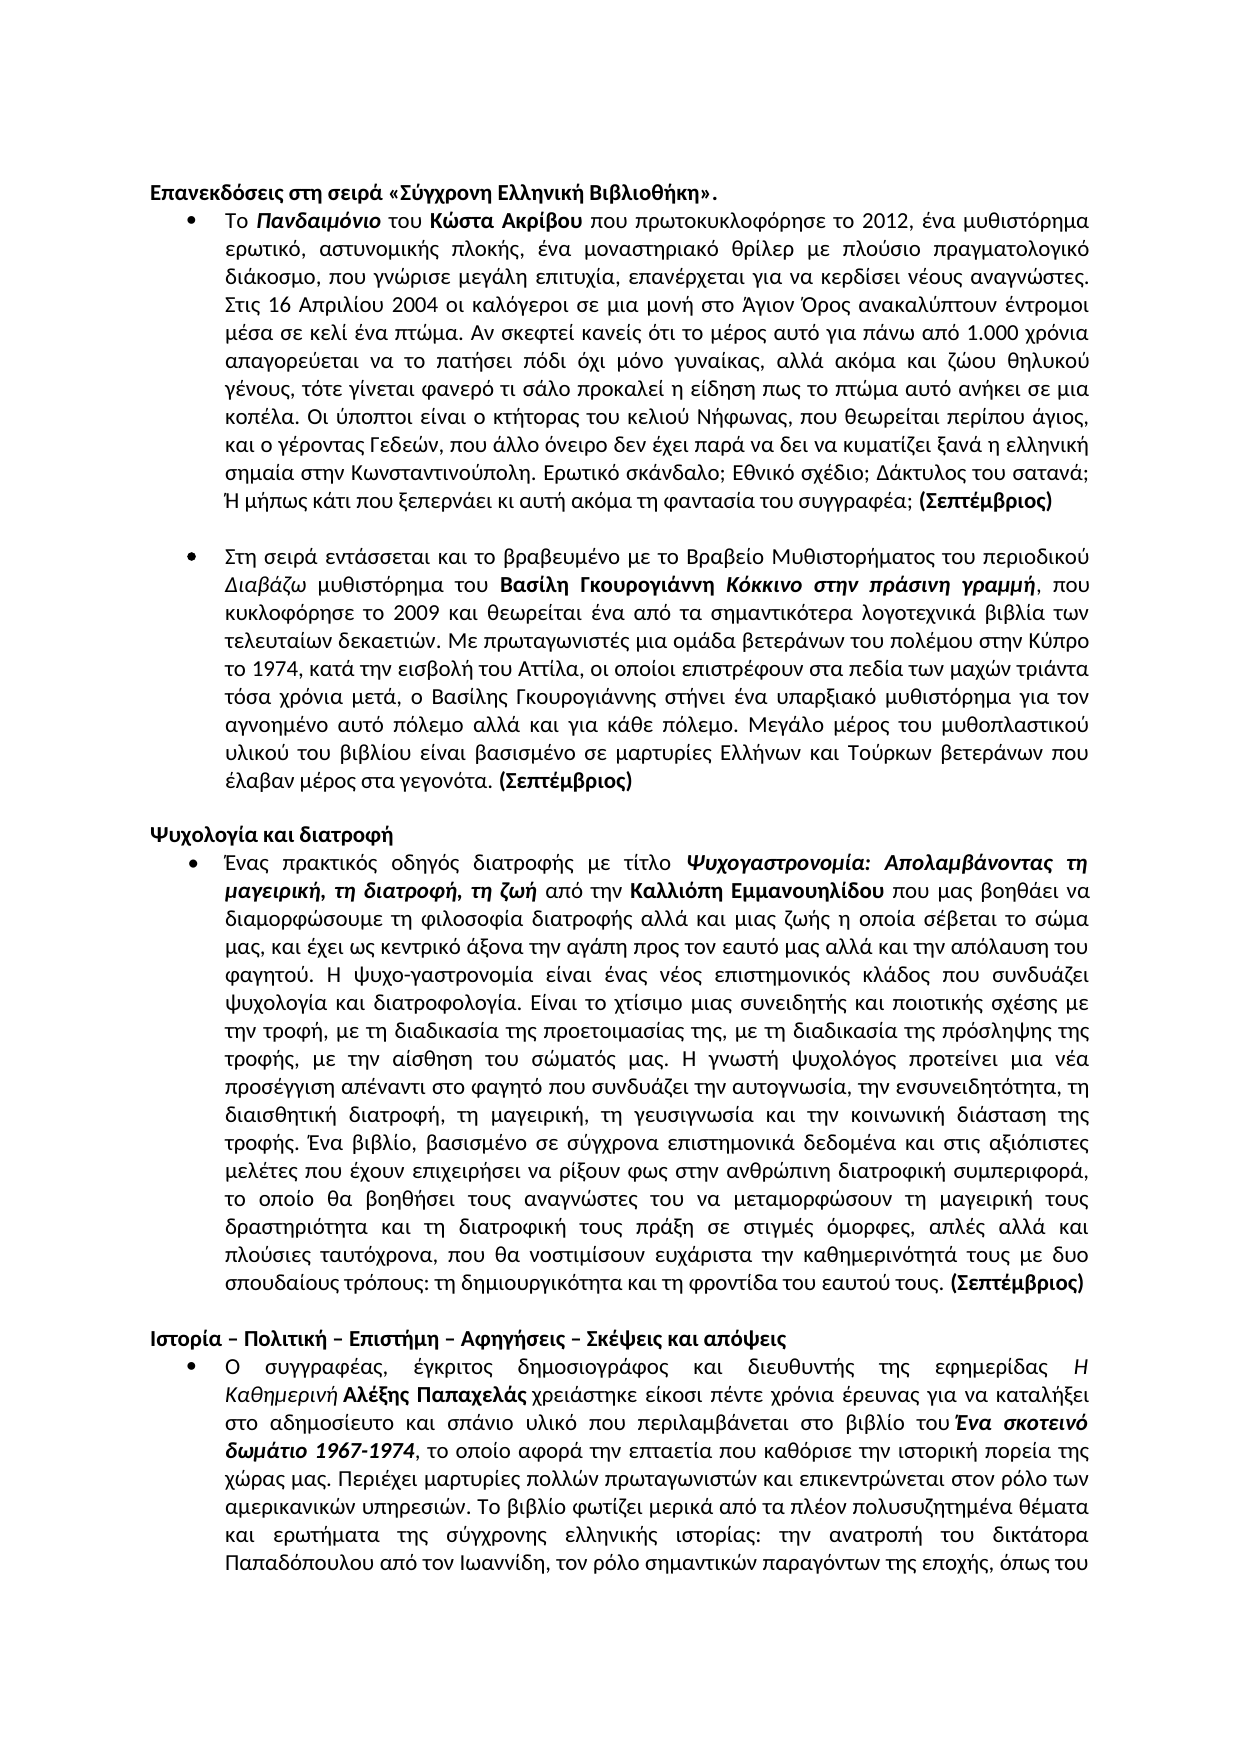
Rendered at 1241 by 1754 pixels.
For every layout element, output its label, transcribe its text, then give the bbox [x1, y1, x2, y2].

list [187, 1352, 1090, 1576]
text • Ένας πρακτικός οδηγός διατροφής με τίτλο Ψυχογαστρονομία: Απολαμβάνοντας τη μαγειρική, τη διατροφή, τη ζωή από την Καλλιόπη Εμμανουηλίδου που μας βοηθάει να διαμορφώσουμε τη φιλοσοφία διατροφής αλλά και μιας ζωής η οποία σέβεται το σώμα μας, και έχει ως κεντρικό άξονα την αγάπη προς τον εαυτό μας αλλά και την απόλαυση του φαγητού. Η ψυχο-γαστρονομία είναι ένας νέος επιστημονικός κλάδος που συνδυάζει ψυχολογία και διατροφολογία. Είναι το χτίσιμο μιας συνειδητής και ποιοτικής σχέσης με την τροφή, με τη διαδικασία της προετοιμασίας της, με τη διαδικασία της πρόσληψης της τροφής, με την αίσθηση του σώματός μας. Η γνωστή ψυχολόγος προτείνει μια νέα προσέγγιση απέναντι στο φαγητό που συνδυάζει την αυτογνωσία, την ενσυνειδητότητα, τη διαισθητική διατροφή, τη μαγειρική, τη γευσιγνωσία και την κοινωνική διάσταση της τροφής. Ένα βιβλίο, βασισμένο σε σύγχρονα επιστημονικά δεδομένα και στις αξιόπιστες μελέτες που έχουν επιχειρήσει να ρίξουν φως στην ανθρώπινη διατροφική συμπεριφορά, το οποίο θα βοηθήσει τους αναγνώστες του να μεταμορφώσουν τη μαγειρική τους δραστηριότητα και τη διατροφική τους πράξη σε στιγμές όμορφες, απλές αλλά και πλούσιες ταυτόχρονα, που θα νοστιμίσουν ευχάριστα την καθημερινότητά τους με δυο σπουδαίους τρόπους: τη δημιουργικότητα και τη φροντίδα του εαυτού τους. (Σεπτέμβριος) [187, 848, 1090, 1296]
text Ψυχολογία και διατροφή [150, 820, 1090, 848]
list Το Πανδαιμόνιο του Κώστα Ακρίβου που πρωτοκυκλοφόρησε το 2012, ένα μυθιστόρημα ερωτικό, αστυνομικής πλοκής, ένα μοναστηριακό θρίλερ με πλούσιο πραγματολογικό διάκοσμο, που γνώρισε μεγάλη επιτυχία, επανέρχεται για να κερδίσει νέους αναγνώστες. Στις 16 Απριλίου 2004 οι καλόγεροι σε μια μονή στο Άγιον Όρος ανακαλύπτουν έντρομοι μέσα σε κελί ένα πτώμα. Αν σκεφτεί κανείς ότι το μέρος αυτό για πάνω από 1.000 χρόνια απαγορεύεται να το πατήσει πόδι όχι μόνο γυναίκας, αλλά ακόμα και ζώου θηλυκού γένους, τότε γίνεται φανερό τι σάλο προκαλεί η είδηση πως το πτώμα αυτό ανήκει σε μια κοπέλα. Οι ύποπτοι είναι ο κτήτορας του κελιού Νήφωνας, που θεωρείται περίπου άγιος, και ο γέροντας Γεδεών, που άλλο όνειρο δεν έχει παρά να δει να κυματίζει ξανά η ελληνική σημαία στην Κωνσταντινούπολη. Ερωτικό σκάνδαλο; Εθνικό σχέδιο; Δάκτυλος του σατανά; Ή μήπως κάτι που ξεπερνάει κι αυτή ακόμα τη φαντασία του συγγραφέα; (Σεπτέμβριος) [187, 206, 1090, 514]
text Επανεκδόσεις στη σειρά «Σύγχρονη Ελληνική Βιβλιοθήκη». [150, 178, 1090, 206]
list Στη σειρά εντάσσεται και το βραβευμένο με το Βραβείο Μυθιστορήματος του περιοδικού Διαβάζω μυθιστόρημα του Βασίλη Γκουρογιάννη Κόκκινο στην πράσινη γραμμή, που κυκλοφόρησε το 2009 και θεωρείται ένα από τα σημαντικότερα λογοτεχνικά βιβλία των τελευταίων δεκαετιών. Με πρωταγωνιστές μια ομάδα βετεράνων του πολέμου στην Κύπρο το 1974, κατά την εισβολή του Αττίλα, οι οποίοι επιστρέφουν στα πεδία των μαχών τριάντα τόσα χρόνια μετά, ο Βασίλης Γκουρογιάννης στήνει ένα υπαρξιακό μυθιστόρημα για τον αγνοημένο αυτό πόλεμο αλλά και για κάθε πόλεμο. Μεγάλο μέρος του μυθοπλαστικού υλικού του βιβλίου είναι βασισμένο σε μαρτυρίες Ελλήνων και Τούρκων βετεράνων που έλαβαν μέρος στα γεγονότα. (Σεπτέμβριος) [187, 542, 1090, 794]
text Ιστορία – Πολιτική – Επιστήμη – Αφηγήσεις – Σκέψεις και απόψεις [150, 1324, 1090, 1352]
